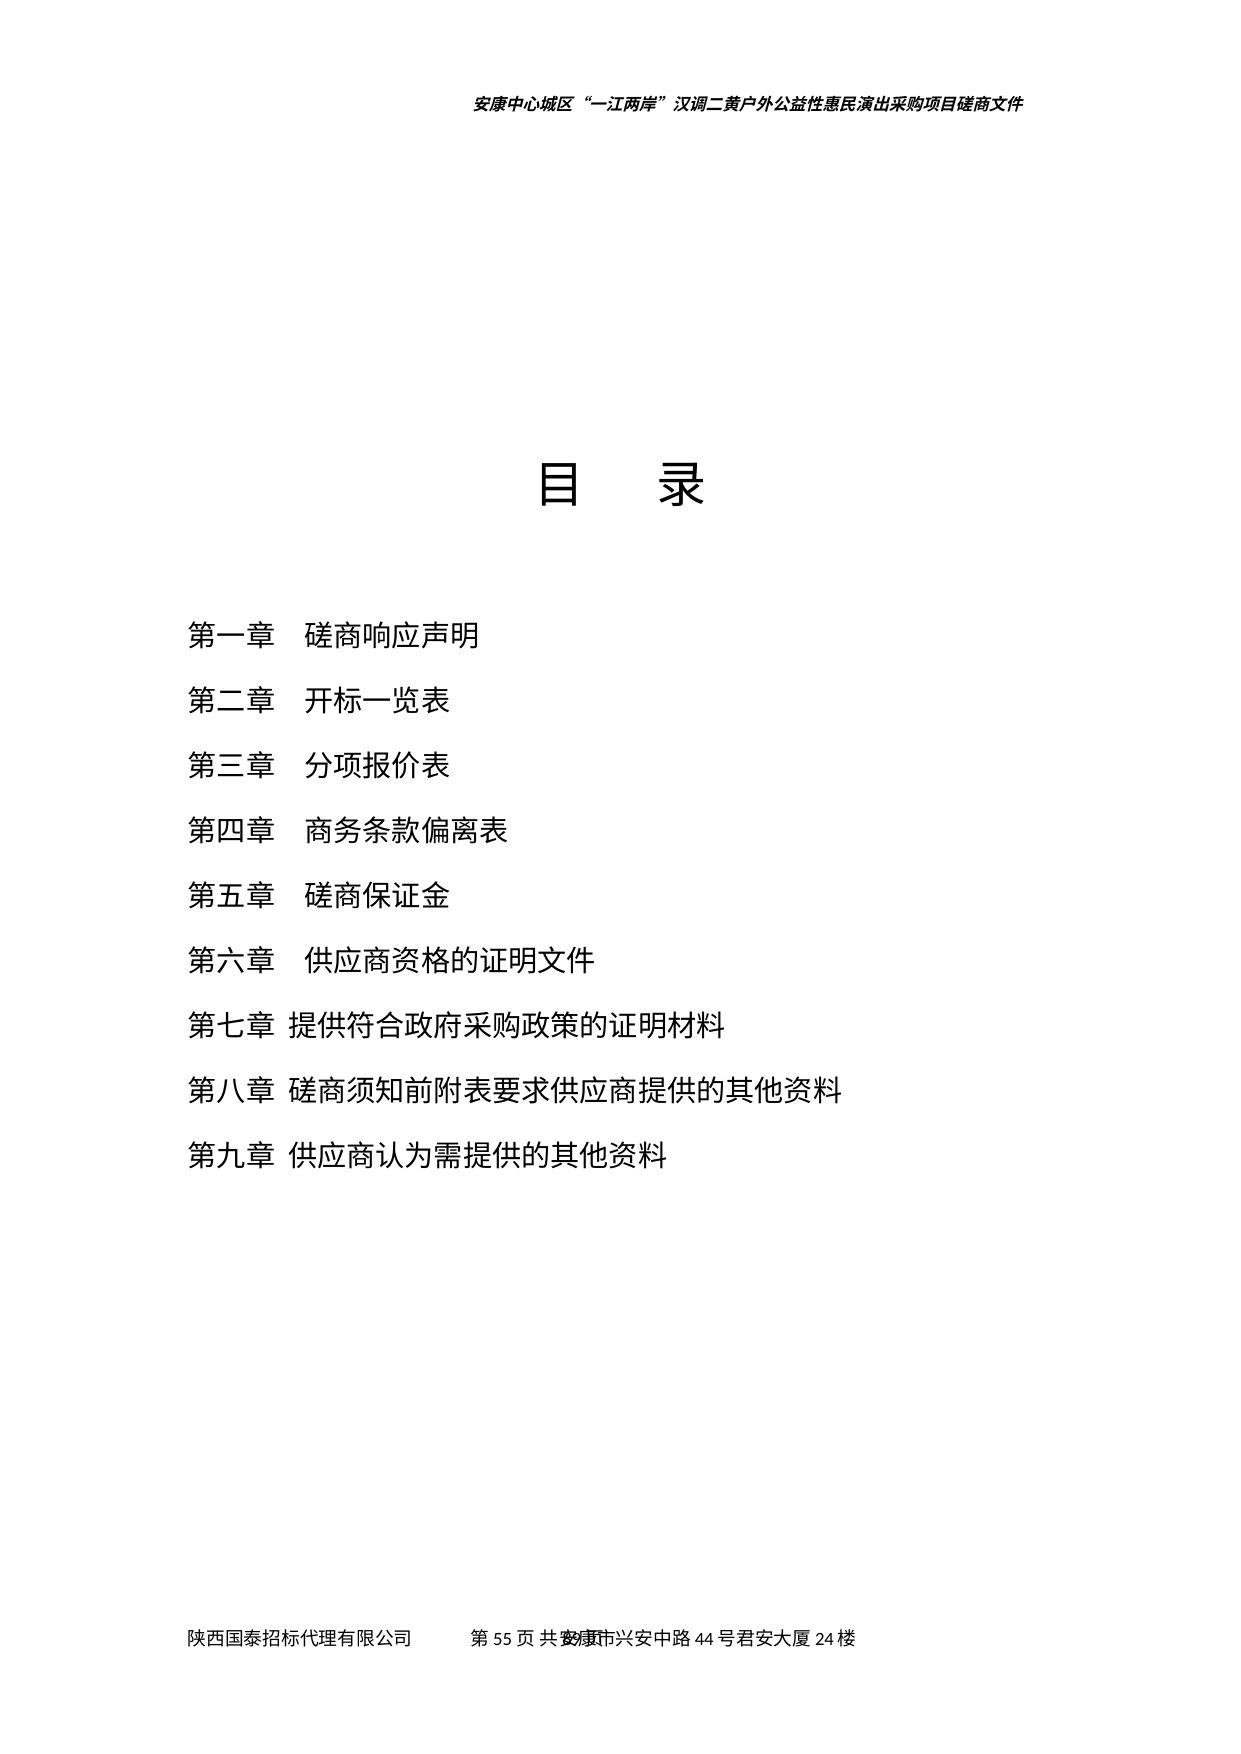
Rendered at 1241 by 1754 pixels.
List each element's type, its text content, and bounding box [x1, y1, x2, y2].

text 第四章 商务条款偏离表 [187, 796, 1053, 861]
text 第一章 磋商响应声明 [187, 601, 1053, 666]
text 第六章 供应商资格的证明文件 [187, 926, 1053, 991]
text 第三章 分项报价表 [187, 731, 1053, 796]
text 第二章 开标一览表 [187, 666, 1053, 731]
text 第九章 供应商认为需提供的其他资料 [187, 1121, 1053, 1186]
text 第八章 磋商须知前附表要求供应商提供的其他资料 [187, 1056, 1053, 1121]
text 第五章 磋商保证金 [187, 861, 1053, 926]
text 第七章 提供符合政府采购政策的证明材料 [187, 991, 1053, 1056]
subtitle 目 录 [187, 432, 1053, 529]
